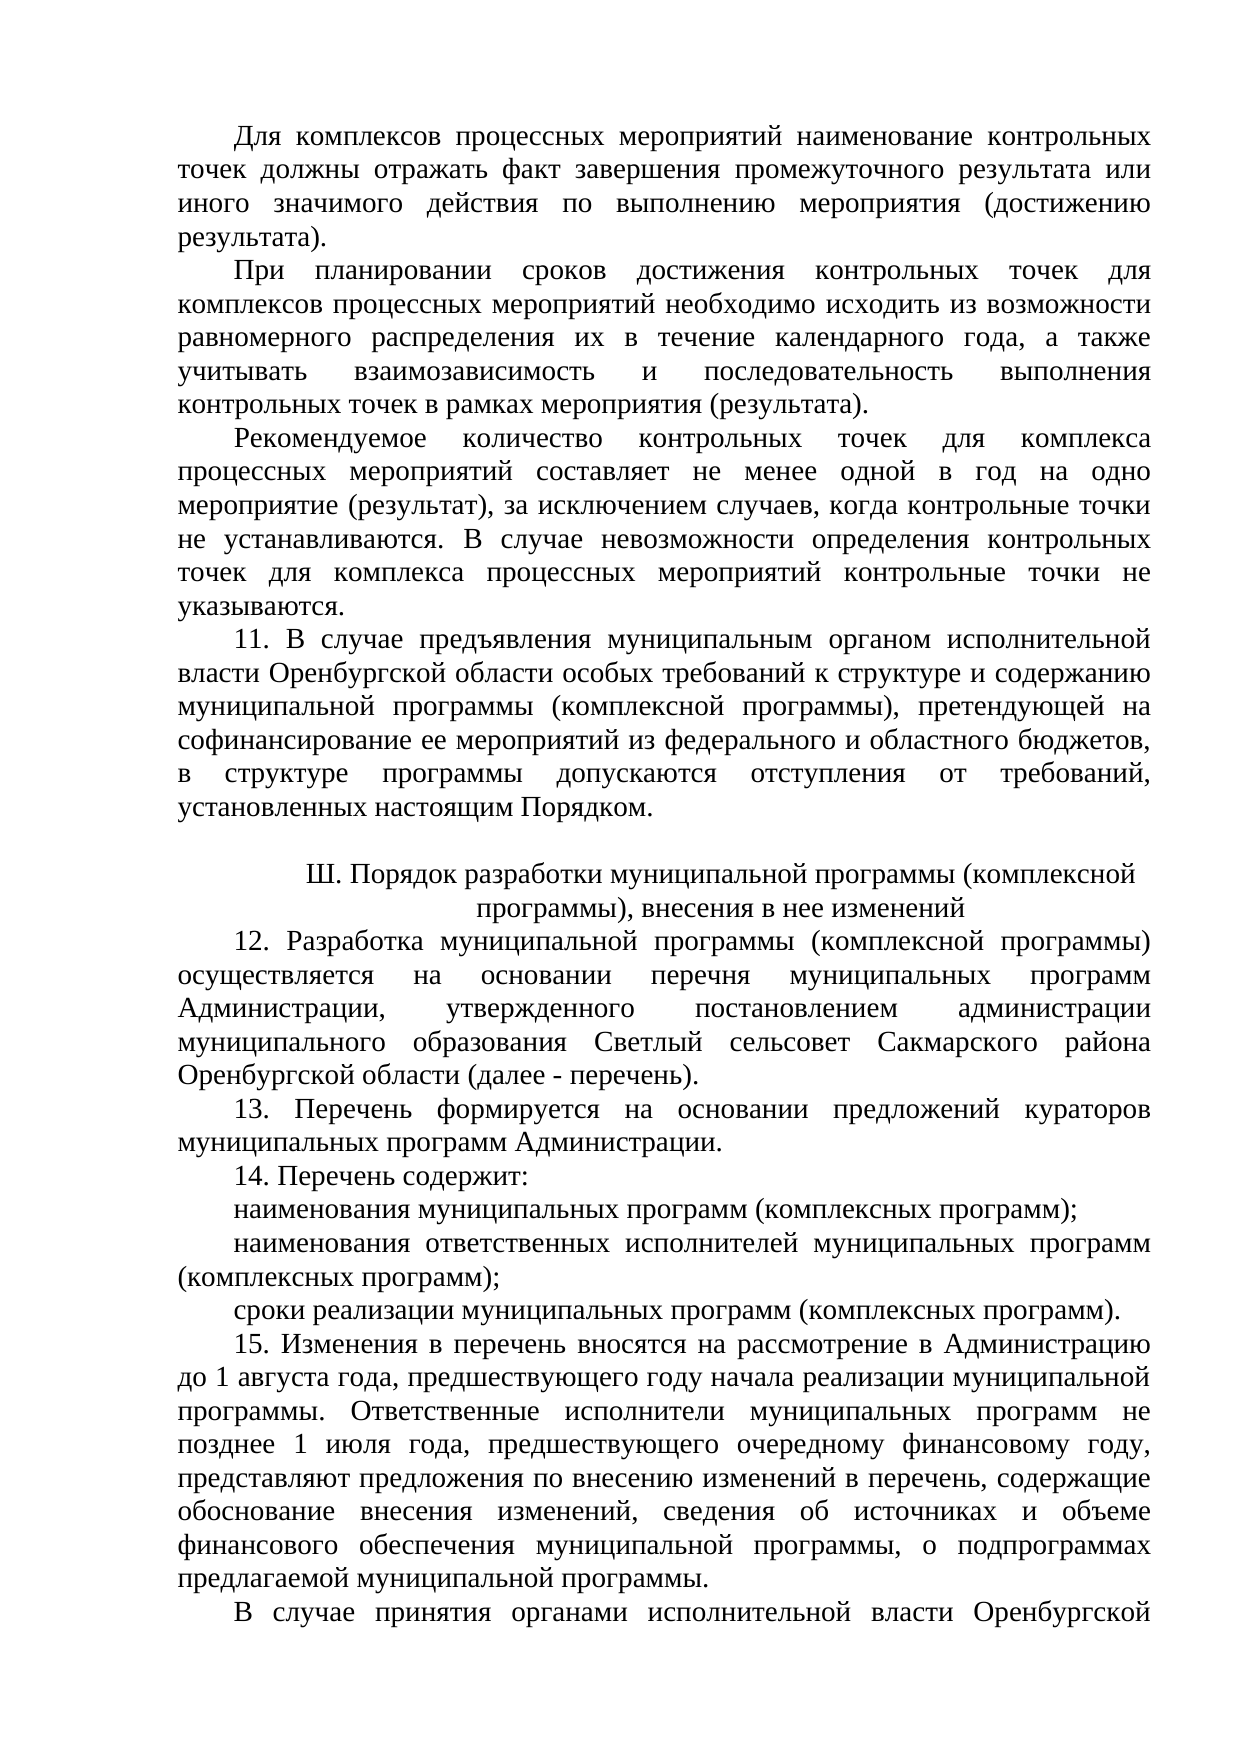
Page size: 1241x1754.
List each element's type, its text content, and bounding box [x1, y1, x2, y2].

text При планировании сроков достижения контрольных точек для комплексов процессных мероприятий необходимо исходить из возможности равномерного распределения их в течение календарного года, а также учитывать взаимозависимость и последовательность выполнения контрольных точек в рамках мероприятия (результата). [177, 252, 1152, 420]
text 12. Разработка муниципальной программы (комплексной программы) осуществляется на основании перечня муниципальных программ Администрации, утвержденного постановлением администрации муниципального образования Светлый сельсовет Сакмарского района Оренбургской области (далее - перечень). [177, 923, 1152, 1091]
title Ш. Порядок разработки муниципальной программы (комплексной программы), внесения в нее изменений [290, 856, 1152, 923]
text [177, 1594, 1152, 1628]
text 11. В случае предъявления муниципальным органом исполнительной власти Оренбургской области особых требований к структуре и содержанию муниципальной программы (комплексной программы), претендующей на софинансирование ее мероприятий из федерального и областного бюджетов, в структуре программы допускаются отступления от требований, установленных настоящим Порядком. [177, 621, 1152, 823]
text Для комплексов процессных мероприятий наименование контрольных точек должны отражать факт завершения промежуточного результата или иного значимого действия по выполнению мероприятия (достижению результата). [177, 118, 1152, 252]
text наименования муниципальных программ (комплексных программ); [177, 1192, 1152, 1225]
text наименования ответственных исполнителей муниципальных программ (комплексных программ); [177, 1225, 1152, 1292]
text 14. Перечень содержит: [177, 1158, 1152, 1192]
text Рекомендуемое количество контрольных точек для комплекса процессных мероприятий составляет не менее одной в год на одно мероприятие (результат), за исключением случаев, когда контрольные точки не устанавливаются. В случае невозможности определения контрольных точек для комплекса процессных мероприятий контрольные точки не указываются. [177, 420, 1152, 621]
text 15. Изменения в перечень вносятся на рассмотрение в Администрацию до 1 августа года, предшествующего году начала реализации муниципальной программы. Ответственные исполнители муниципальных программ не позднее 1 июля года, предшествующего очередному финансовому году, представляют предложения по внесению изменений в перечень, содержащие обоснование внесения изменений, сведения об источниках и объеме финансового обеспечения муниципальной программы, о подпрограммах предлагаемой муниципальной программы. [177, 1326, 1152, 1594]
text 13. Перечень формируется на основании предложений кураторов муниципальных программ Администрации. [177, 1091, 1152, 1158]
text сроки реализации муниципальных программ (комплексных программ). [177, 1292, 1152, 1326]
